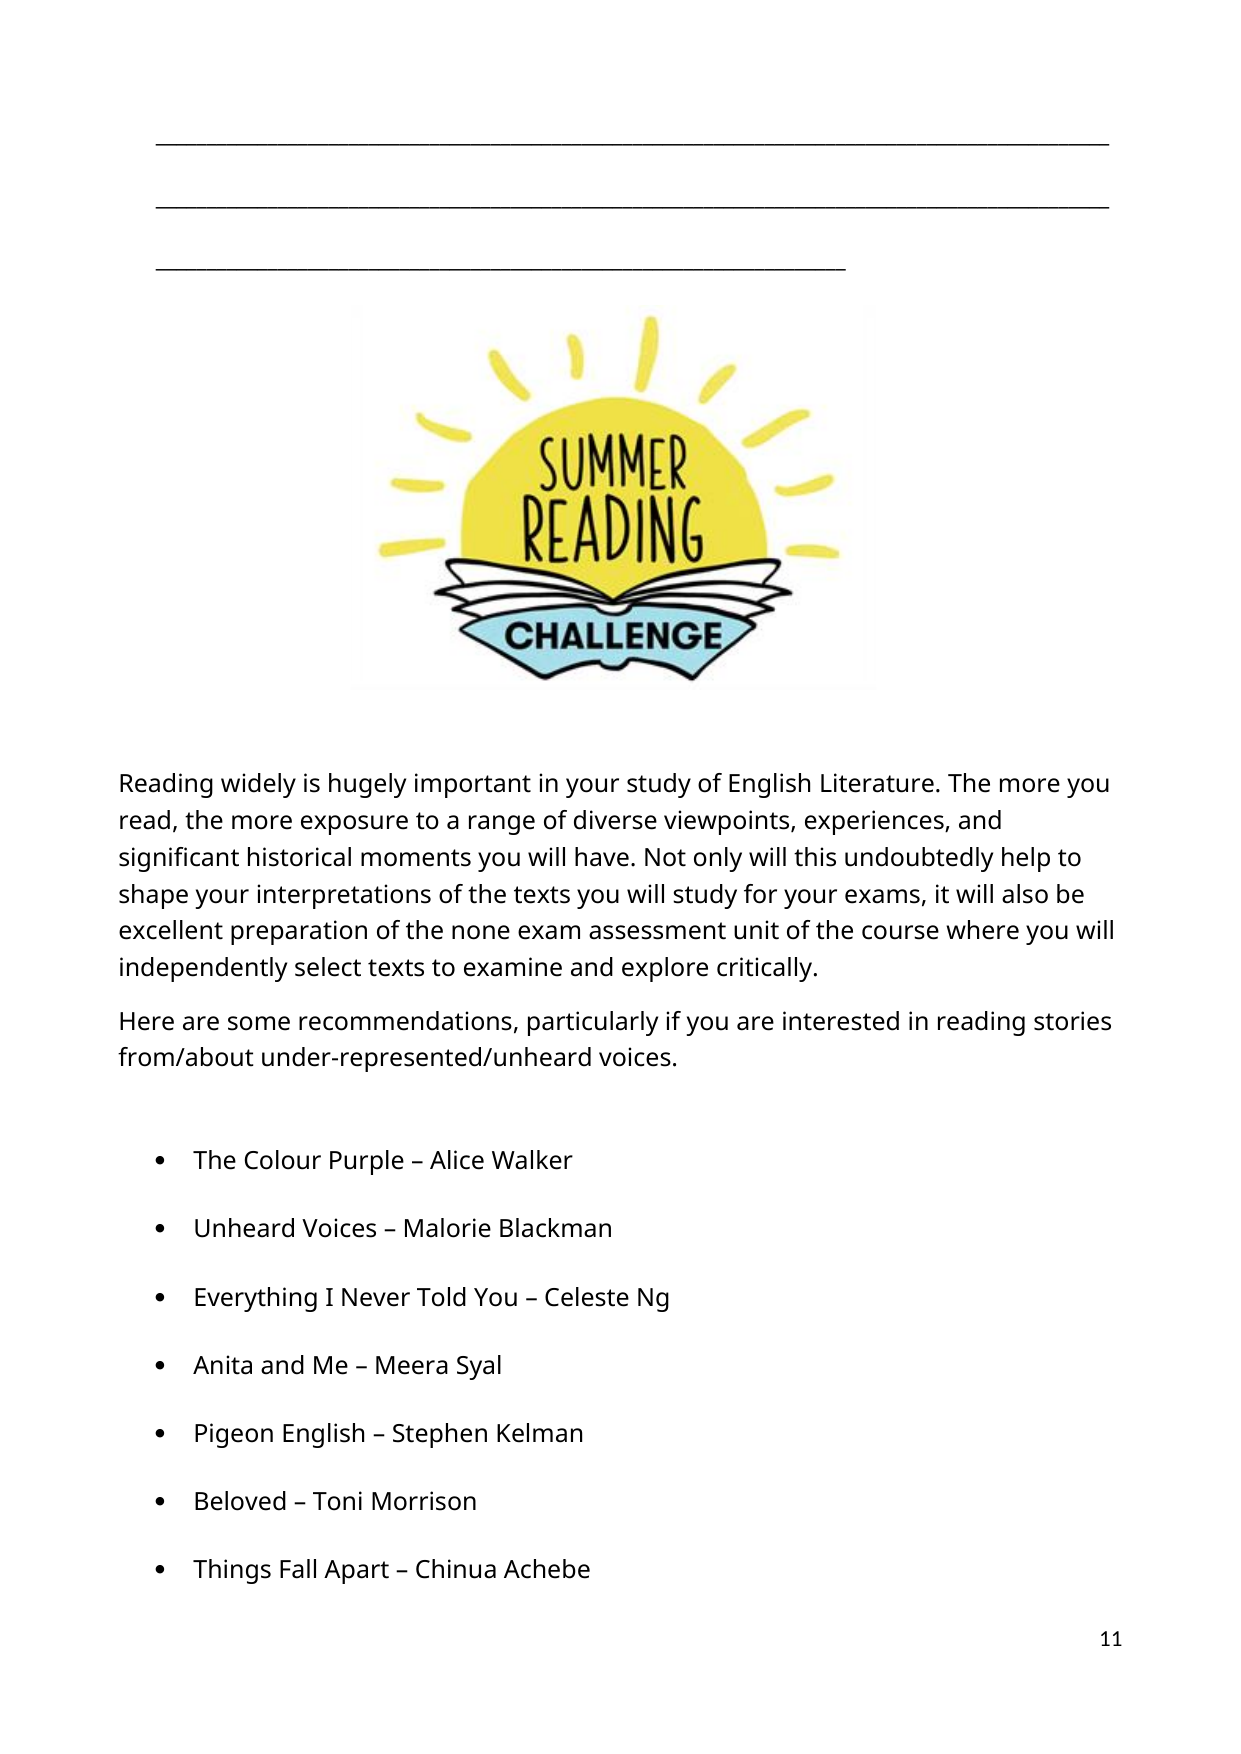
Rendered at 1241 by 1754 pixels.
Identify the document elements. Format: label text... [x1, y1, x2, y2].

list Anita and Me – Meera Syal [156, 1347, 1122, 1381]
list Things Fall Apart – Chinua Achebe [156, 1552, 1122, 1586]
text Reading widely is hugely important in your study of English Literature. The more you read, the more exposure to a range of diverse viewpoints, experiences, and significant historical moments you will have. Not only will this undoubtedly help to shape your interpretations of the texts you will study for your exams, it will also be excellent preparation of the none exam assessment unit of the course where you will independently select texts to examine and explore critically. [118, 766, 1122, 984]
list Unheard Voices – Malorie Blackman [156, 1211, 1122, 1245]
picture [350, 305, 877, 690]
list Beloved – Toni Morrison [156, 1484, 1122, 1518]
list The Colour Purple – Alice Walker [156, 1143, 1122, 1177]
text Here are some recommendations, particularly if you are interested in reading stories from/about under-represented/unheard voices. [118, 1003, 1122, 1074]
list Pigeon English – Stephen Kelman [156, 1416, 1122, 1449]
list Everything I Never Told You – Celeste Ng [156, 1279, 1122, 1313]
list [156, 118, 1122, 274]
